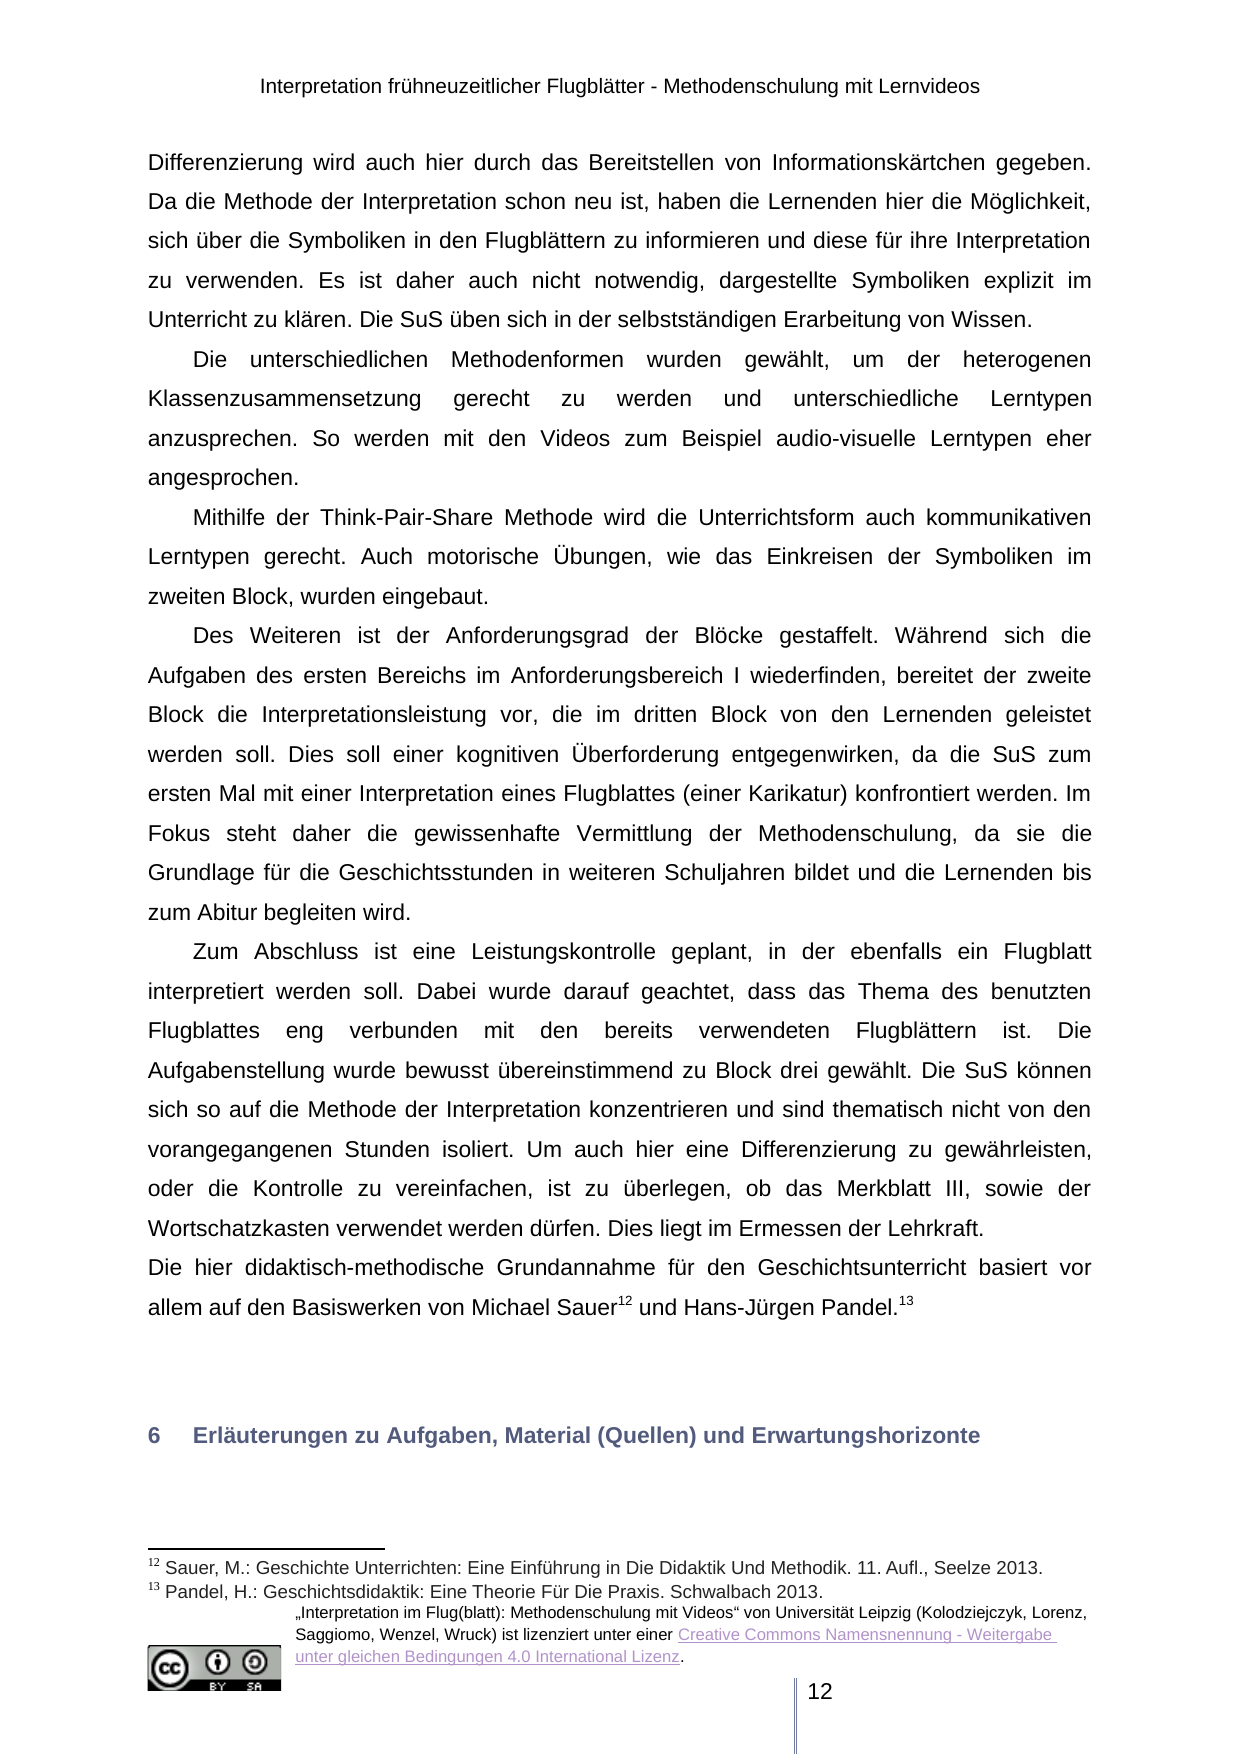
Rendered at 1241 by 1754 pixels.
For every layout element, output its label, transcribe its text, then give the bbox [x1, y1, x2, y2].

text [148, 148, 1092, 333]
text Des Weiteren ist der Anforderungsgrad der Blöcke gestaffelt. Während sich die Aufgaben des ersten Bereichs im Anforderungsbereich I wiederfinden, bereitet der zweite Block die Interpretationsleistung vor, die im dritten Block von den Lernenden geleistet werden soll. Dies soll einer kognitiven Überforderung entgegenwirken, da die SuS zum ersten Mal mit einer Interpretation eines Flugblattes (einer Karikatur) konfrontiert werden. Im Fokus steht daher die gewissenhafte Vermittlung der Methodenschulung, da sie die Grundlage für die Geschichtsstunden in weiteren Schuljahren bildet und die Lernenden bis zum Abitur begleiten wird. [148, 622, 1092, 925]
text Die unterschiedlichen Methodenformen wurden gewählt, um der heterogenen Klassenzusammensetzung gerecht zu werden und unterschiedliche Lerntypen anzusprechen. So werden mit den Videos zum Beispiel audio-visuelle Lerntypen eher angesprochen. [148, 346, 1092, 491]
text Zum Abschluss ist eine Leistungskontrolle geplant, in der ebenfalls ein Flugblatt interpretiert werden soll. Dabei wurde darauf geachtet, dass das Thema des benutzten Flugblattes eng verbunden mit den bereits verwendeten Flugblättern ist. Die Aufgabenstellung wurde bewusst übereinstimmend zu Block drei gewählt. Die SuS können sich so auf die Methode der Interpretation konzentrieren und sind thematisch nicht von den vorangegangenen Stunden isoliert. Um auch hier eine Differenzierung zu gewährleisten, oder die Kontrolle zu vereinfachen, ist zu überlegen, ob das Merkblatt III, sowie der Wortschatzkasten verwendet werden dürfen. Dies liegt im Ermessen der Lehrkraft. [148, 938, 1092, 1241]
text Die hier didaktisch-methodische Grundannahme für den Geschichtsunterricht basiert vor allem auf den Basiswerken von Michael Sauer und Hans-Jürgen Pandel. [148, 1254, 1092, 1320]
subtitle Erläuterungen zu Aufgaben, Material (Quellen) und Erwartungshorizonte [148, 1422, 1092, 1449]
text Mithilfe der Think-Pair-Share Methode wird die Unterrichtsform auch kommunikativen Lerntypen gerecht. Auch motorische Übungen, wie das Einkreisen der Symboliken im zweiten Block, wurden eingebaut. [148, 504, 1092, 609]
picture [147, 1645, 282, 1691]
